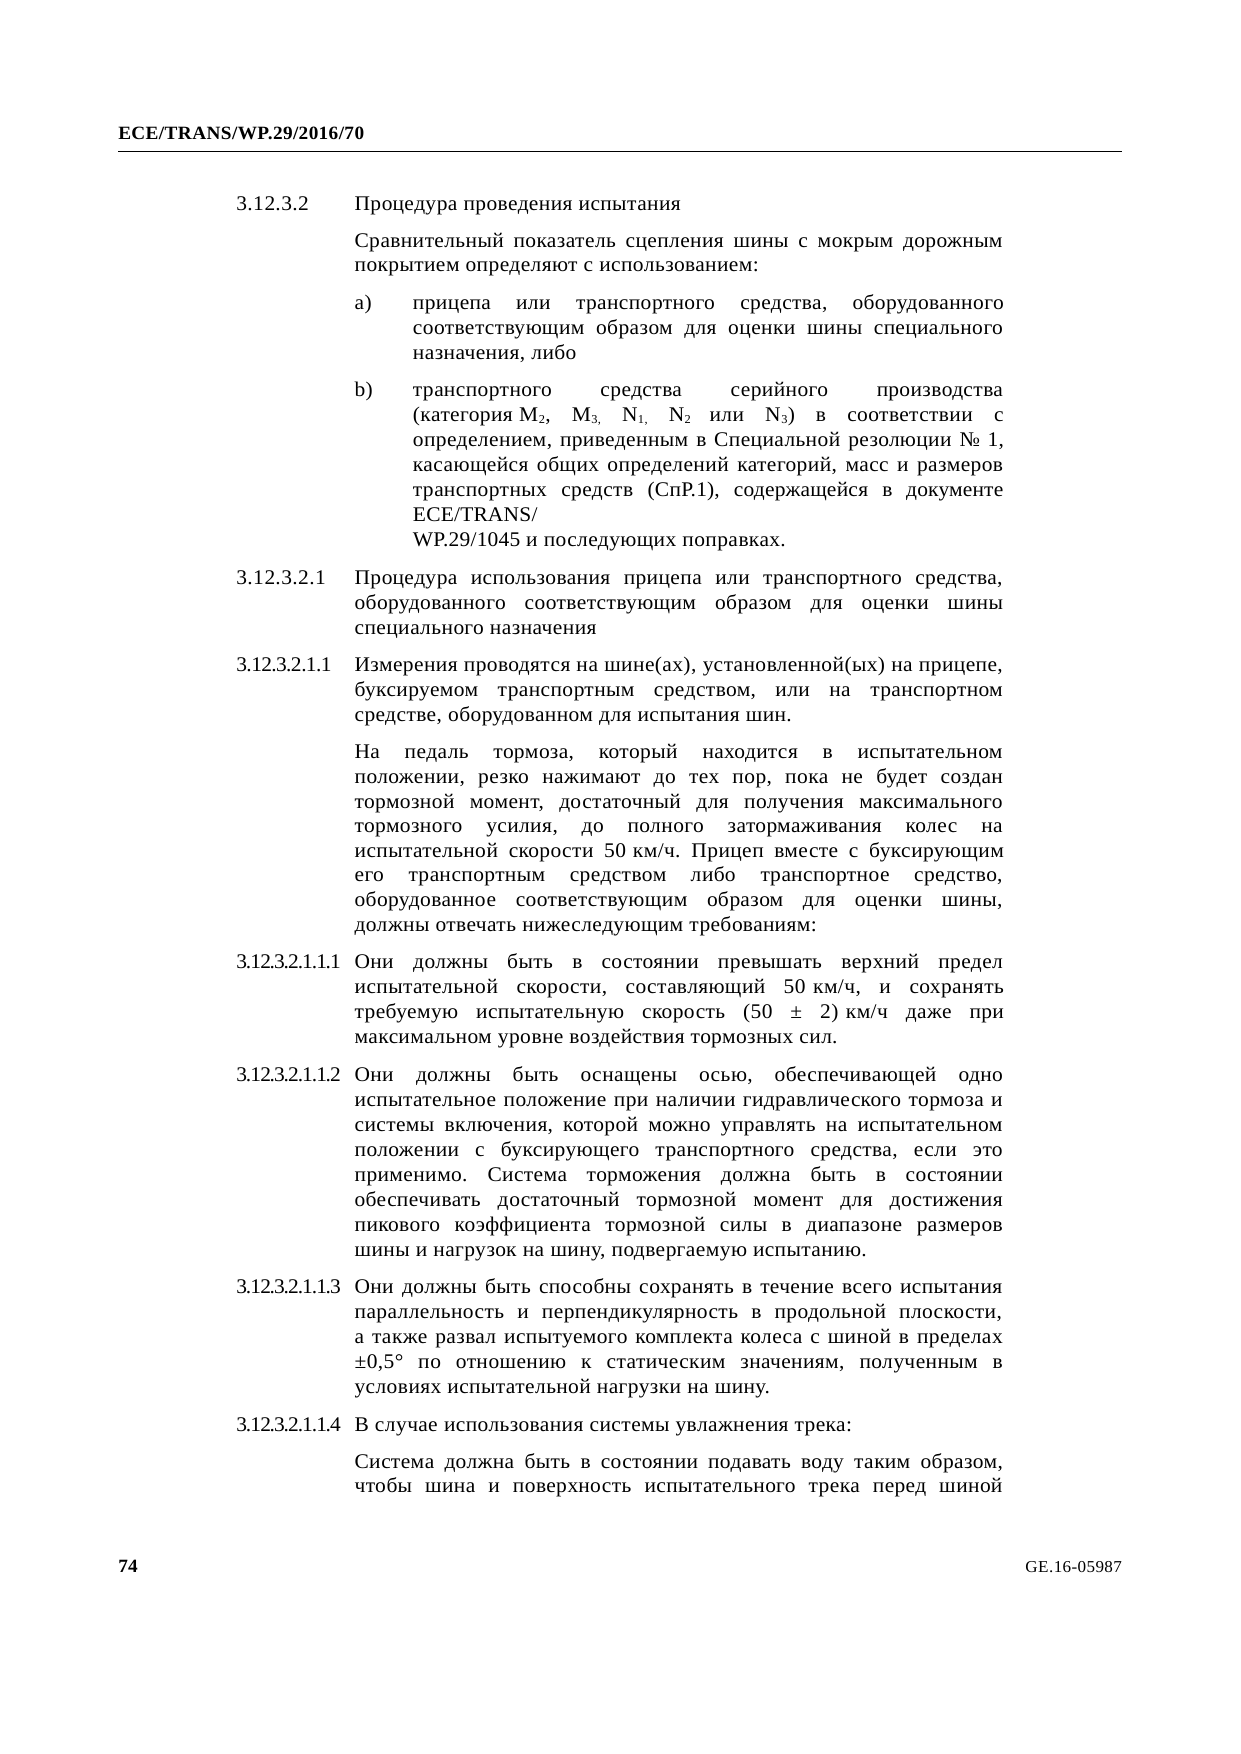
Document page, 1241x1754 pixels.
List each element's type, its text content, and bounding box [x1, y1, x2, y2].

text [354, 1448, 1004, 1497]
text 3.12.3.2.1.1.2 Они должны быть оснащены осью, обеспечивающей одно испытательное положение при наличии гидравлического тормоза и системы включения, которой можно управлять на испытательном положении с буксирующего транспортного средства, если это применимо. Система торможения должна быть в состоянии обеспечивать достаточный тормозной момент для достижения пикового коэффициента тормозной силы в диапазоне размеров шины и нагрузок на шину, подвергаемую испытанию. [236, 1061, 1004, 1261]
text 3.12.3.2 Процедура проведения испытания [236, 190, 1004, 215]
text Сравнительный показатель сцепления шины с мокрым дорожным покрытием определяют с использованием: [354, 227, 1004, 276]
text 3.12.3.2.1.1.1 Они должны быть в состоянии превышать верхний предел испытательной скорости, составляющий 50 км/ч, и сохранять требуемую испытательную скорость (50 ± 2) км/ч даже при максимальном уровне воздействия тормозных сил. [236, 948, 1004, 1048]
text 3.12.3.2.1.1.3 Они должны быть способны сохранять в течение всего испытания параллельность и перпендикулярность в продольной плоскости, а также развал испытуемого комплекта колеса с шиной в пределах ±0,5° по отношению к статическим значениям, полученным в условиях испытательной нагрузки на шину. [236, 1273, 1004, 1398]
text а) прицепа или транспортного средства, оборудованного соответствующим образом для оценки шины специального назначения, либо [354, 289, 1004, 364]
text 3.12.3.2.1 Процедура использования прицепа или транспортного средства, оборудованного соответствующим образом для оценки шины специального назначения [236, 564, 1004, 639]
text 3.12.3.2.1.1.4 В случае использования системы увлажнения трека: [236, 1411, 1004, 1436]
text На педаль тормоза, который находится в испытательном положении, резко нажимают до тех пор, пока не будет создан тормозной момент, достаточный для получения максимального тормозного усилия, до полного затормаживания колес на испытательной скорости 50 км/ч. Прицеп вместе с буксирующим его транспортным средством либо транспортное средство, оборудованное соответствующим образом для оценки шины, должны отвечать нижеследующим требованиям: [354, 739, 1004, 936]
text b) транспортного средства серийного производства (категория M2, M3, N1, N2 или N3) в соответствии с определением, приведенным в Специальной резолюции № 1, касающейся общих определений категорий, масс и размеров транспортных средств (СпР.1), содержащейся в документе ECE/TRANS/ WP.29/1045 и последующих поправках. [354, 376, 1004, 551]
text 3.12.3.2.1.1 Измерения проводятся на шине(ах), установленной(ых) на прицепе, буксируемом транспортным средством, или на транспортном средстве, оборудованном для испытания шин. [236, 651, 1004, 726]
